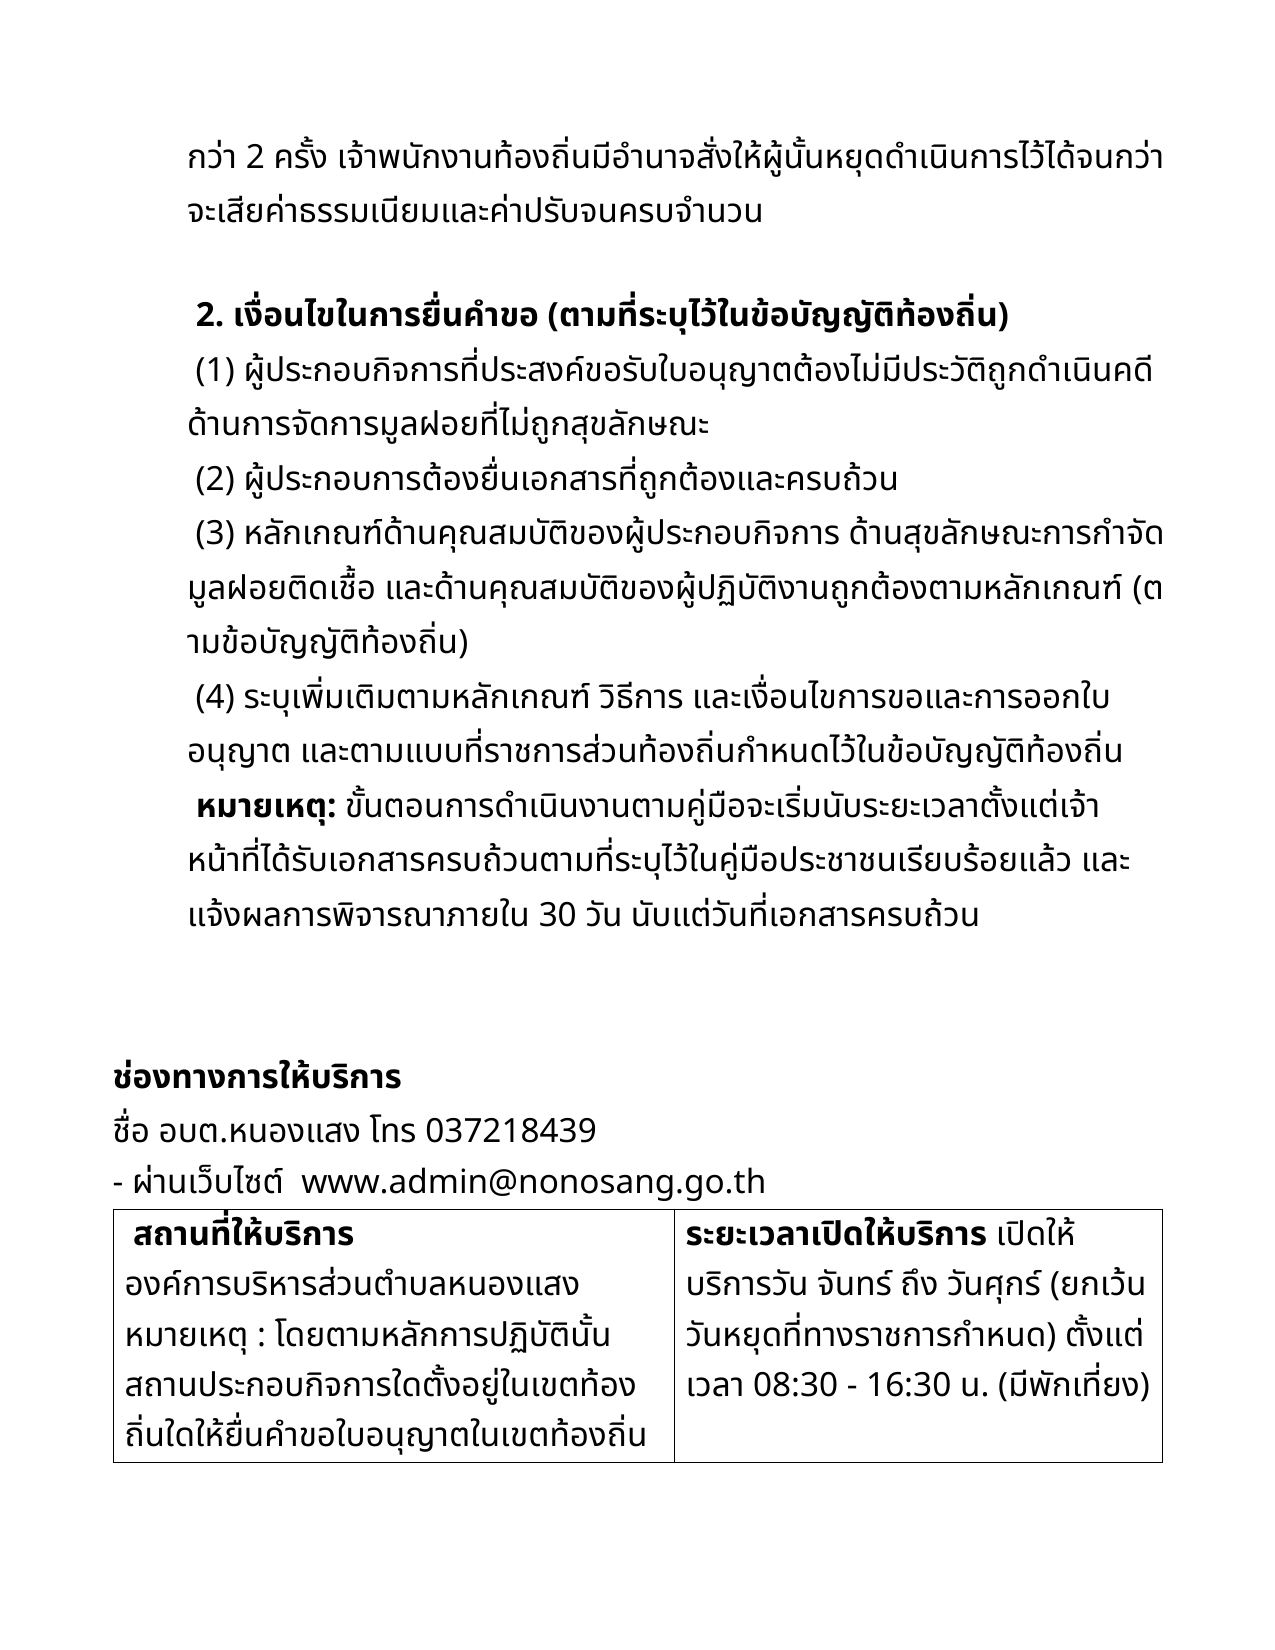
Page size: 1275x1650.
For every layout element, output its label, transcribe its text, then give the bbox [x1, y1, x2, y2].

text ชื่อ อบต.หนองแสง โทร 037218439 [112, 1107, 1167, 1158]
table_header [114, 1210, 674, 1462]
text - ผ่านเว็บไซต์ www.admin@nonosang.go.th [112, 1158, 1167, 1208]
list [150, 133, 1167, 971]
text ช่องทางการให้บริการ [112, 1053, 1167, 1103]
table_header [675, 1210, 1162, 1462]
